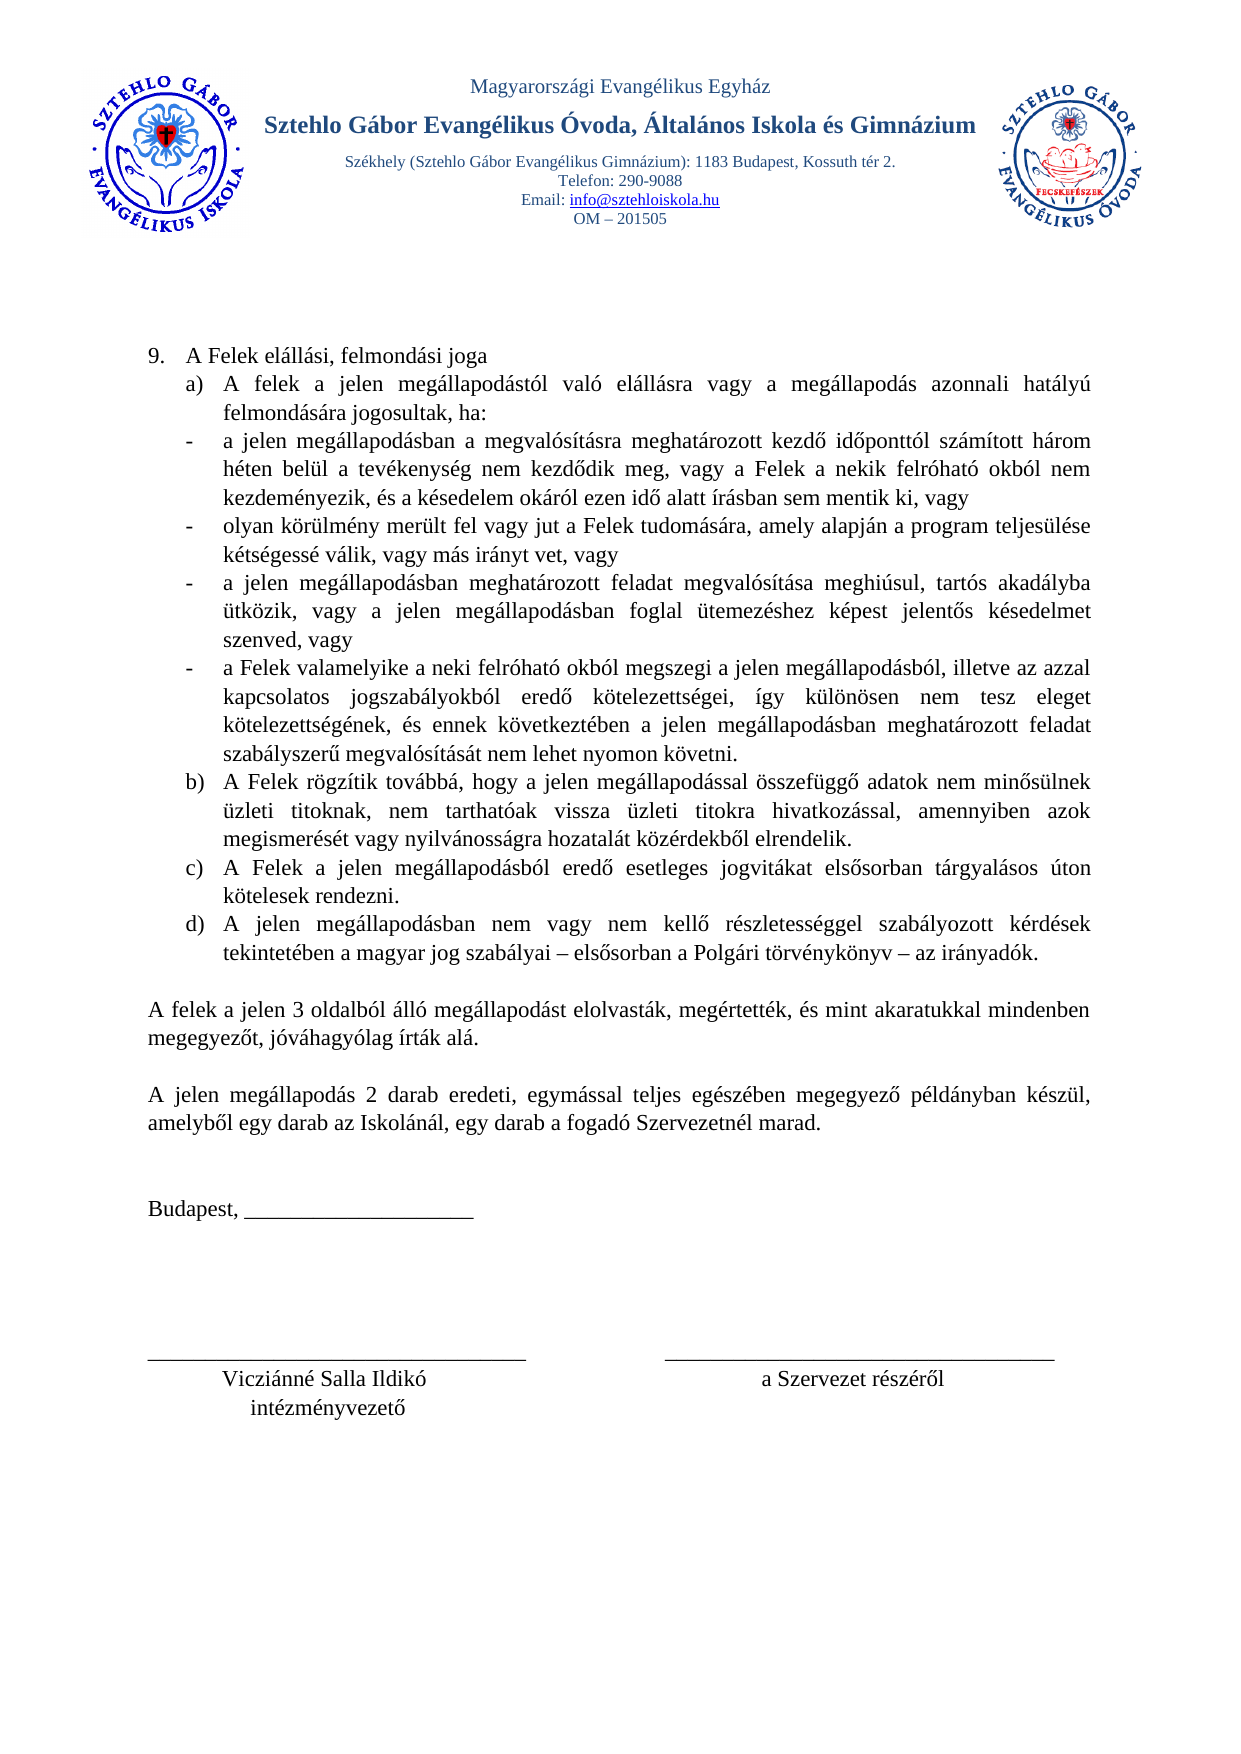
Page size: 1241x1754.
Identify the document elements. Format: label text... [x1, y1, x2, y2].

list Budapest, ____________________ [148, 1195, 1092, 1221]
list a jelen megállapodásban meghatározott feladat megvalósítása meghiúsul, tartós akadályba ütközik, vagy a jelen megállapodásban foglal ütemezéshez képest jelentős késedelmet szenved, vagy [185, 569, 1092, 652]
list A Felek elállási, felmondási joga [148, 342, 1092, 368]
list Vicziánné Salla Ildikó a Szervezet részéről [148, 1365, 1092, 1392]
picture [990, 78, 1147, 230]
list A felek a jelen megállapodástól való elállásra vagy a megállapodás azonnali hatályú felmondására jogosultak, ha: [185, 370, 1092, 425]
list A Felek rögzítik továbbá, hogy a jelen megállapodással összefüggő adatok nem minősülnek üzleti titoknak, nem tarthatóak vissza üzleti titokra hivatkozással, amennyiben azok megismerését vagy nyilvánosságra hozatalát közérdekből elrendelik. [185, 768, 1092, 851]
picture [81, 68, 251, 238]
list A jelen megállapodásban nem vagy nem kellő részletességgel szabályozott kérdések tekintetében a magyar jog szabályai – elsősorban a Polgári törvénykönyv – az irányadók. [185, 910, 1092, 965]
list a jelen megállapodásban a megvalósításra meghatározott kezdő időponttól számított három héten belül a tevékenység nem kezdődik meg, vagy a Felek a nekik felróható okból nem kezdeményezik, és a késedelem okáról ezen idő alatt írásban sem mentik ki, vagy [185, 427, 1092, 510]
list _________________________________ __________________________________ [148, 1337, 1092, 1363]
list A Felek a jelen megállapodásból eredő esetleges jogvitákat elsősorban tárgyalásos úton kötelesek rendezni. [185, 853, 1092, 908]
list olyan körülmény merült fel vagy jut a Felek tudomására, amely alapján a program teljesülése kétségessé válik, vagy más irányt vet, vagy [185, 512, 1092, 567]
list A jelen megállapodás 2 darab eredeti, egymással teljes egészében megegyező példányban készül, amelyből egy darab az Iskolánál, egy darab a fogadó Szervezetnél marad. [148, 1081, 1092, 1136]
list A felek a jelen 3 oldalból álló megállapodást elolvasták, megértették, és mint akaratukkal mindenben megegyezőt, jóváhagyólag írták alá. [148, 996, 1092, 1051]
list intézményvezető [148, 1394, 1092, 1420]
list a Felek valamelyike a neki felróható okból megszegi a jelen megállapodásból, illetve az azzal kapcsolatos jogszabályokból eredő kötelezettségei, így különösen nem tesz eleget kötelezettségének, és ennek következtében a jelen megállapodásban meghatározott feladat szabályszerű megvalósítását nem lehet nyomon követni. [185, 654, 1092, 766]
